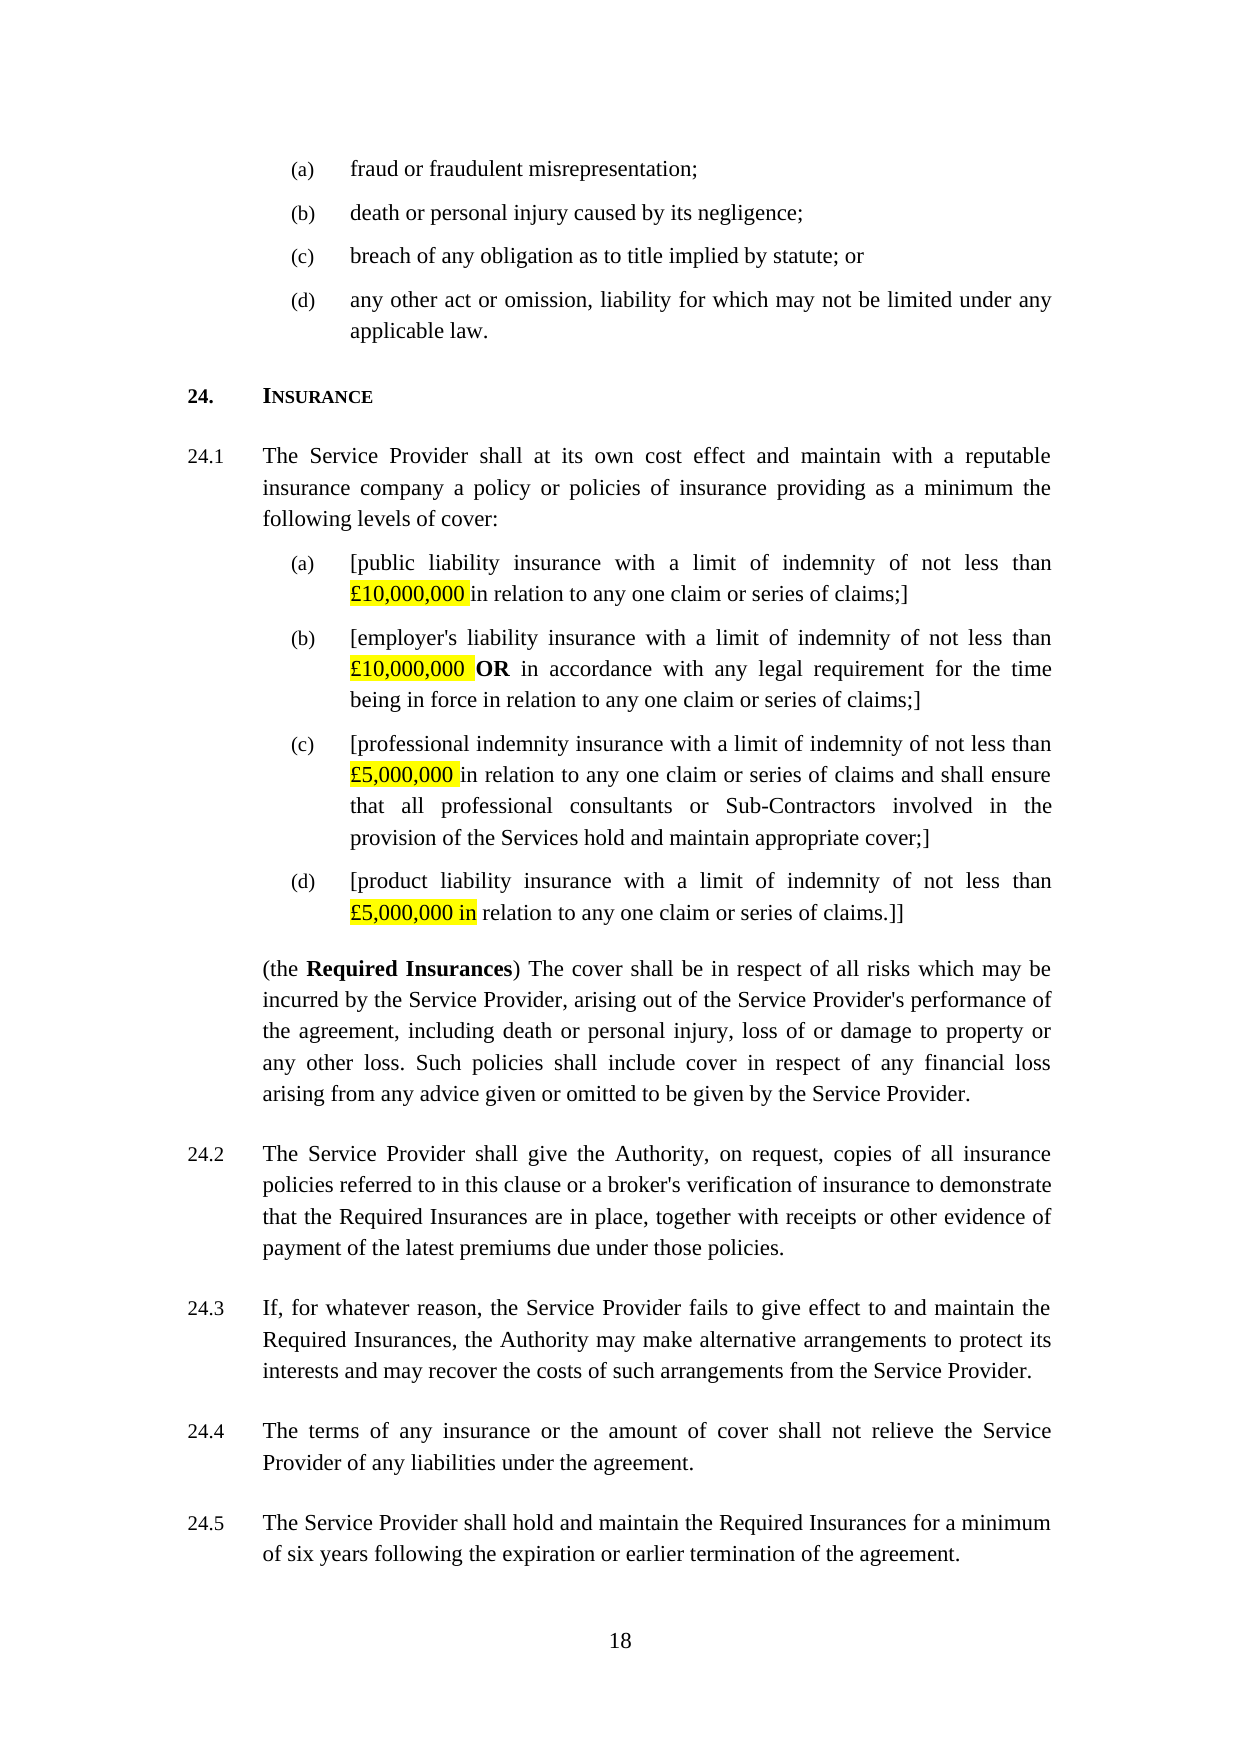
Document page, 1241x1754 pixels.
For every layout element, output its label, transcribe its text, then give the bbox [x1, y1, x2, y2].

subtitle The Service Provider shall at its own cost effect and maintain with a reputable insurance company a policy or policies of insurance providing as a minimum the following levels of cover: [187, 437, 1053, 531]
subtitle Insurance [187, 377, 1053, 408]
text (the Required Insurances) The cover shall be in respect of all risks which may be incurred by the Service Provider, arising out of the Service Provider's performance of the agreement, including death or personal injury, loss of or damage to property or any other loss. Such policies shall include cover in respect of any financial loss arising from any advice given or omitted to be given by the Service Provider. [262, 950, 1053, 1106]
subtitle The Service Provider shall hold and maintain the Required Insurances for a minimum of six years following the expiration or earlier termination of the agreement. [187, 1504, 1053, 1567]
subtitle [professional indemnity insurance with a limit of indemnity of not less than £5,000,000 in relation to any one claim or series of claims and shall ensure that all professional consultants or Sub-Contractors involved in the provision of the Services hold and maintain appropriate cover;] [291, 725, 1053, 850]
subtitle If, for whatever reason, the Service Provider fails to give effect to and maintain the Required Insurances, the Authority may make alternative arrangements to protect its interests and may recover the costs of such arrangements from the Service Provider. [187, 1289, 1053, 1383]
subtitle The terms of any insurance or the amount of cover shall not relieve the Service Provider of any liabilities under the agreement. [187, 1412, 1053, 1475]
subtitle [public liability insurance with a limit of indemnity of not less than £10,000,000 in relation to any one claim or series of claims;] [291, 544, 1053, 606]
subtitle any other act or omission, liability for which may not be limited under any applicable law. [291, 281, 1053, 344]
subtitle [product liability insurance with a limit of indemnity of not less than £5,000,000 in relation to any one claim or series of claims.]] [291, 862, 1053, 925]
subtitle breach of any obligation as to title implied by statute; or [291, 237, 1053, 269]
subtitle [employer's liability insurance with a limit of indemnity of not less than £10,000,000 OR in accordance with any legal requirement for the time being in force in relation to any one claim or series of claims;] [291, 619, 1053, 712]
subtitle fraud or fraudulent misrepresentation; [291, 150, 1053, 181]
subtitle death or personal injury caused by its negligence; [291, 194, 1053, 225]
subtitle The Service Provider shall give the Authority, on request, copies of all insurance policies referred to in this clause or a broker's verification of insurance to demonstrate that the Required Insurances are in place, together with receipts or other evidence of payment of the latest premiums due under those policies. [187, 1135, 1053, 1260]
